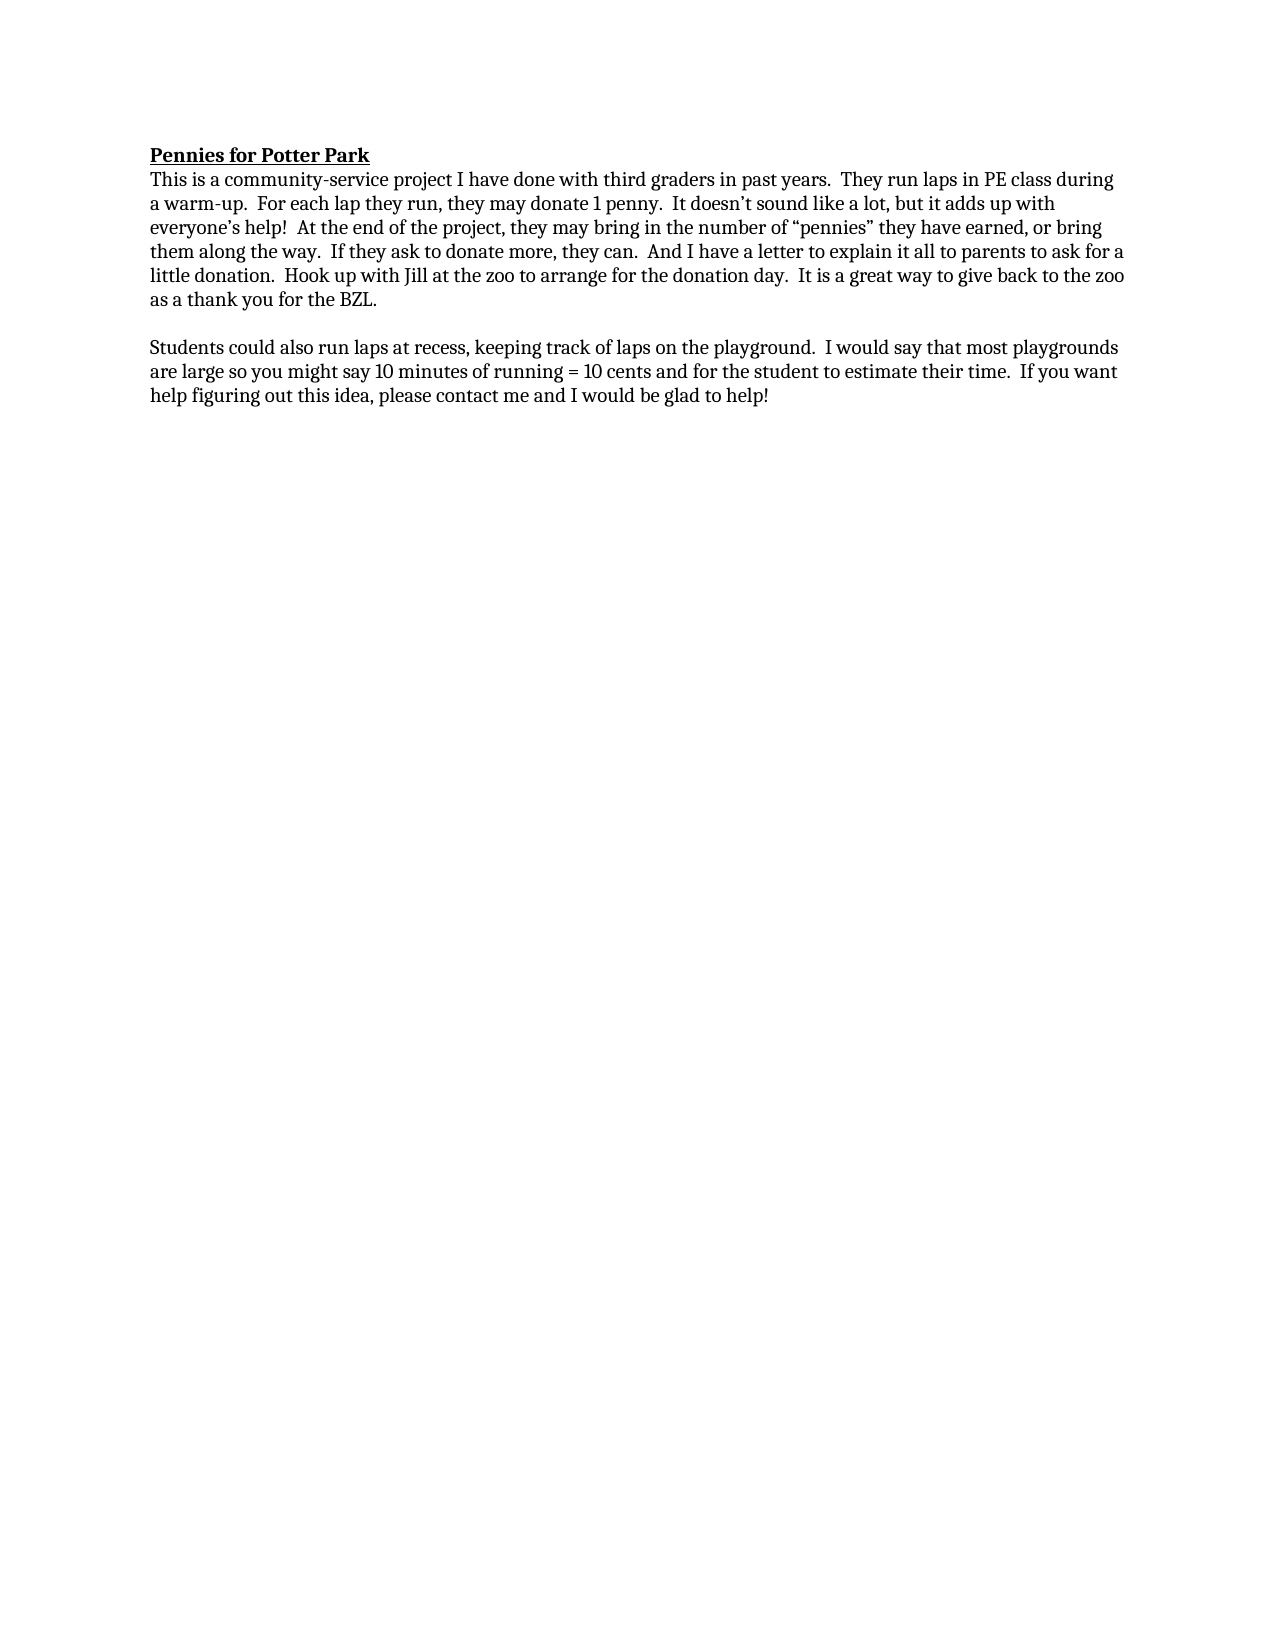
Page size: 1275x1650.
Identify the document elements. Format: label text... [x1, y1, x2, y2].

text Students could also run laps at recess, keeping track of laps on the playground. I would say that most playgrounds are large so you might say 10 minutes of running = 10 cents and for the student to estimate their time. If you want help figuring out this idea, please contact me and I would be glad to help! [150, 336, 1125, 407]
text Pennies for Potter Park [150, 144, 1125, 168]
text This is a community-service project I have done with third graders in past years. They run laps in PE class during a warm-up. For each lap they run, they may donate 1 penny. It doesn’t sound like a lot, but it adds up with everyone’s help! At the end of the project, they may bring in the number of “pennies” they have earned, or bring them along the way. If they ask to donate more, they can. And I have a letter to explain it all to parents to ask for a little donation. Hook up with Jill at the zoo to arrange for the donation day. It is a great way to give back to the zoo as a thank you for the BZL. [150, 168, 1125, 312]
